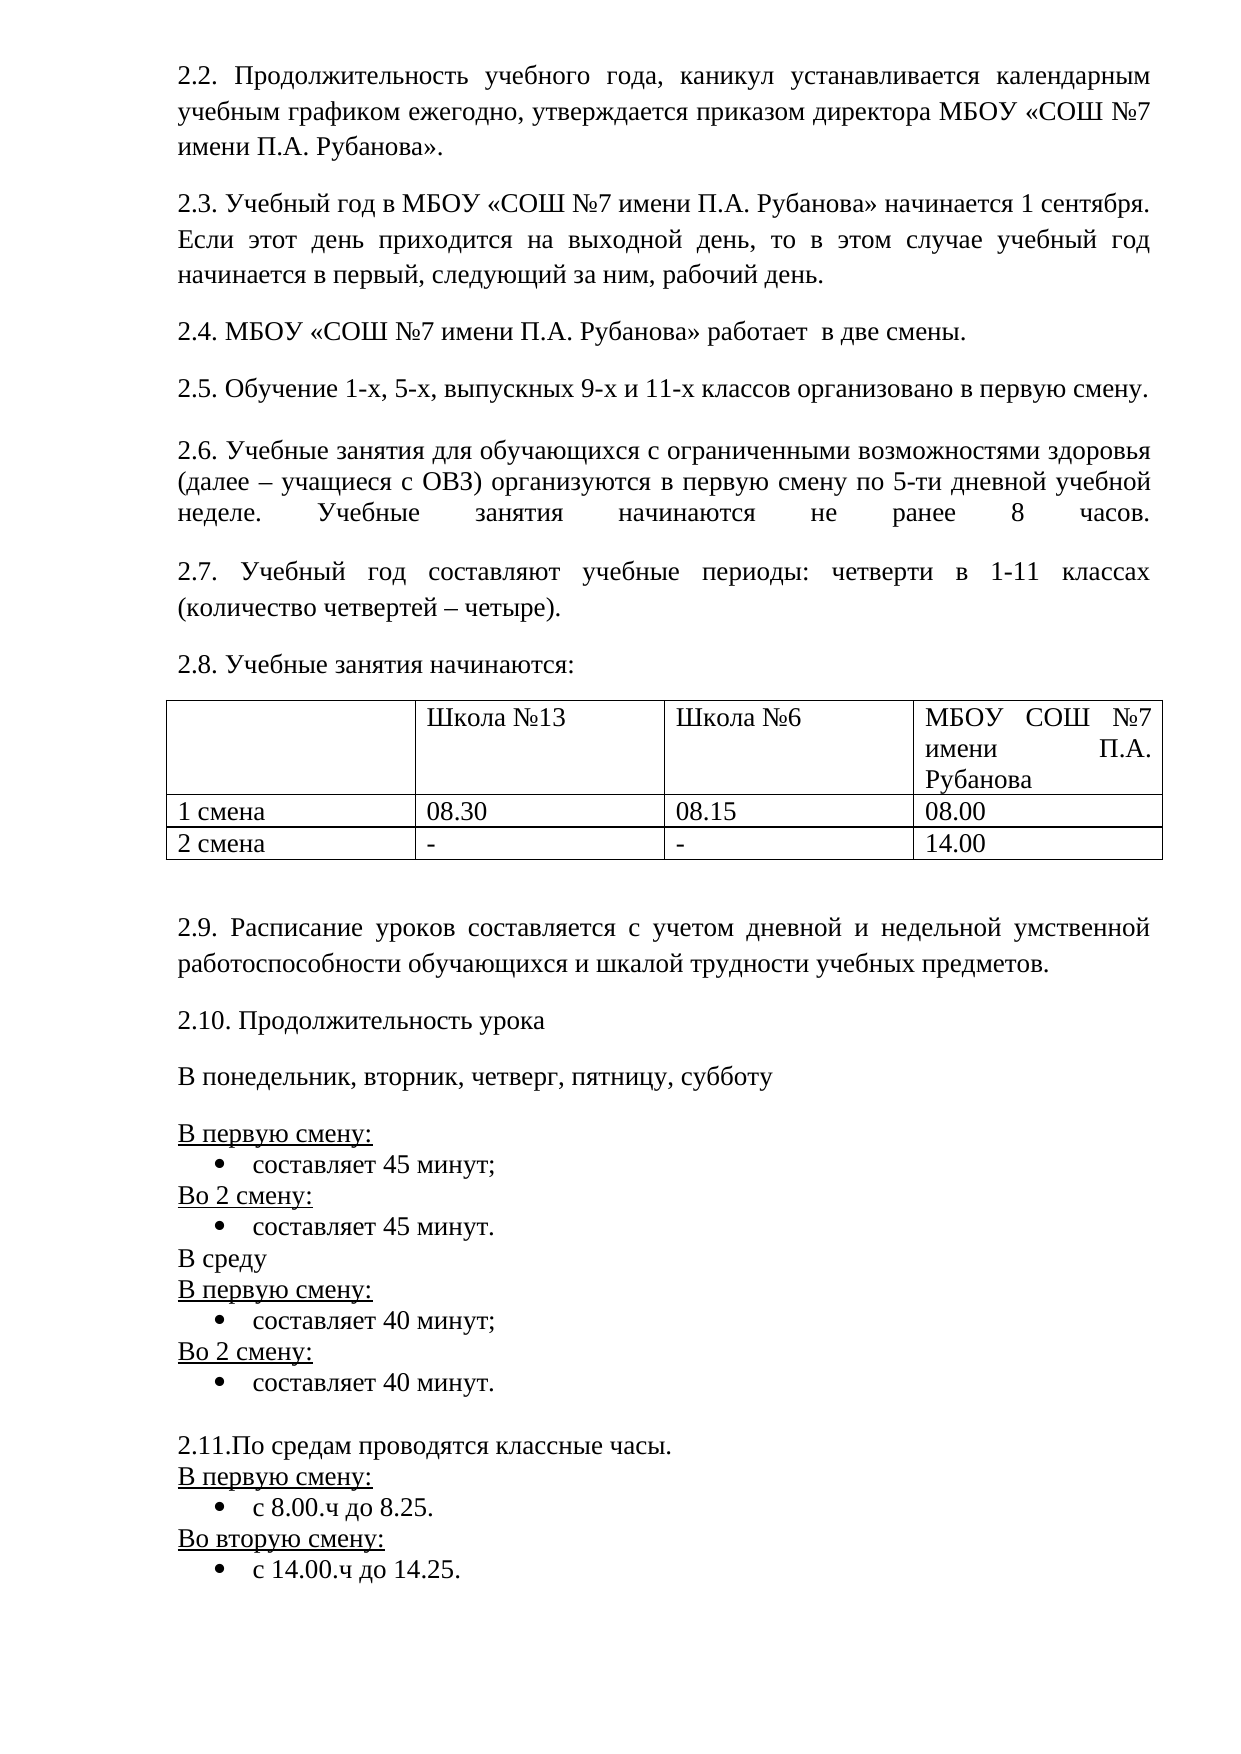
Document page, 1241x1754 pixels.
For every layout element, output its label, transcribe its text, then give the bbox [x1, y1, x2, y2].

text 2.10. Продолжительность урока [177, 1004, 1152, 1035]
list составляет 40 минут. [215, 1366, 1152, 1398]
table_header Школа №6 [665, 701, 913, 794]
text 2.8. Учебные занятия начинаются: [177, 648, 1152, 679]
list с 14.00.ч до 14.25. [215, 1553, 1152, 1585]
text В среду [177, 1242, 1152, 1273]
table_cell 08.30 [416, 795, 664, 826]
table_cell 14.00 [914, 828, 1162, 858]
text Во вторую смену: [177, 1522, 1152, 1553]
list составляет 45 минут; [215, 1148, 1152, 1179]
text 2.7. Учебный год составляют учебные периоды: четверти в 1-11 классах (количество четвертей – четыре). [177, 555, 1152, 622]
table_header Школа №13 [416, 701, 664, 794]
list составляет 45 минут. [215, 1211, 1152, 1242]
text 2.4. МБОУ «СОШ №7 имени П.А. Рубанова» работает в две смены. [177, 315, 1152, 346]
text 2.6. Учебные занятия для обучающихся с ограниченными возможностями здоровья (далее – учащиеся с ОВЗ) организуются в первую смену по 5-ти дневной учебной неделе. Учебные занятия начинаются не ранее 8 часов. [177, 434, 1152, 555]
text В понедельник, вторник, четверг, пятницу, субботу [177, 1060, 1152, 1092]
list Во 2 смену: [177, 1179, 1152, 1211]
table_header МБОУ СОШ №7 имени П.А. Рубанова [914, 701, 1162, 794]
text 2.3. Учебный год в МБОУ «СОШ №7 имени П.А. Рубанова» начинается 1 сентября. Если этот день приходится на выходной день, то в этом случае учебный год начинается в первый, следующий за ним, рабочий день. [177, 187, 1152, 290]
table_cell 2 смена [167, 828, 415, 858]
list с 8.00.ч до 8.25. [215, 1491, 1152, 1522]
text 2.11.По средам проводятся классные часы. [177, 1429, 1152, 1460]
table_cell - [665, 828, 913, 858]
table_cell 08.00 [914, 795, 1162, 826]
text В первую смену: [177, 1460, 1152, 1491]
table_cell 1 смена [167, 795, 415, 826]
text В первую смену: [177, 1117, 1152, 1148]
text 2.9. Расписание уроков составляется с учетом дневной и недельной умственной работоспособности обучающихся и шкалой трудности учебных предметов. [177, 912, 1152, 978]
list Во 2 смену: [177, 1335, 1152, 1366]
list составляет 40 минут; [215, 1304, 1152, 1335]
table_cell 08.15 [665, 795, 913, 826]
text 2.2. Продолжительность учебного года, каникул устанавливается календарным учебным графиком ежегодно, утверждается приказом директора МБОУ «СОШ №7 имени П.А. Рубанова». [177, 59, 1152, 162]
text 2.5. Обучение 1-х, 5-х, выпускных 9-х и 11-х классов организовано в первую смену. [177, 372, 1152, 403]
table_cell - [416, 828, 664, 858]
text В первую смену: [177, 1273, 1152, 1304]
table_header [167, 701, 415, 794]
